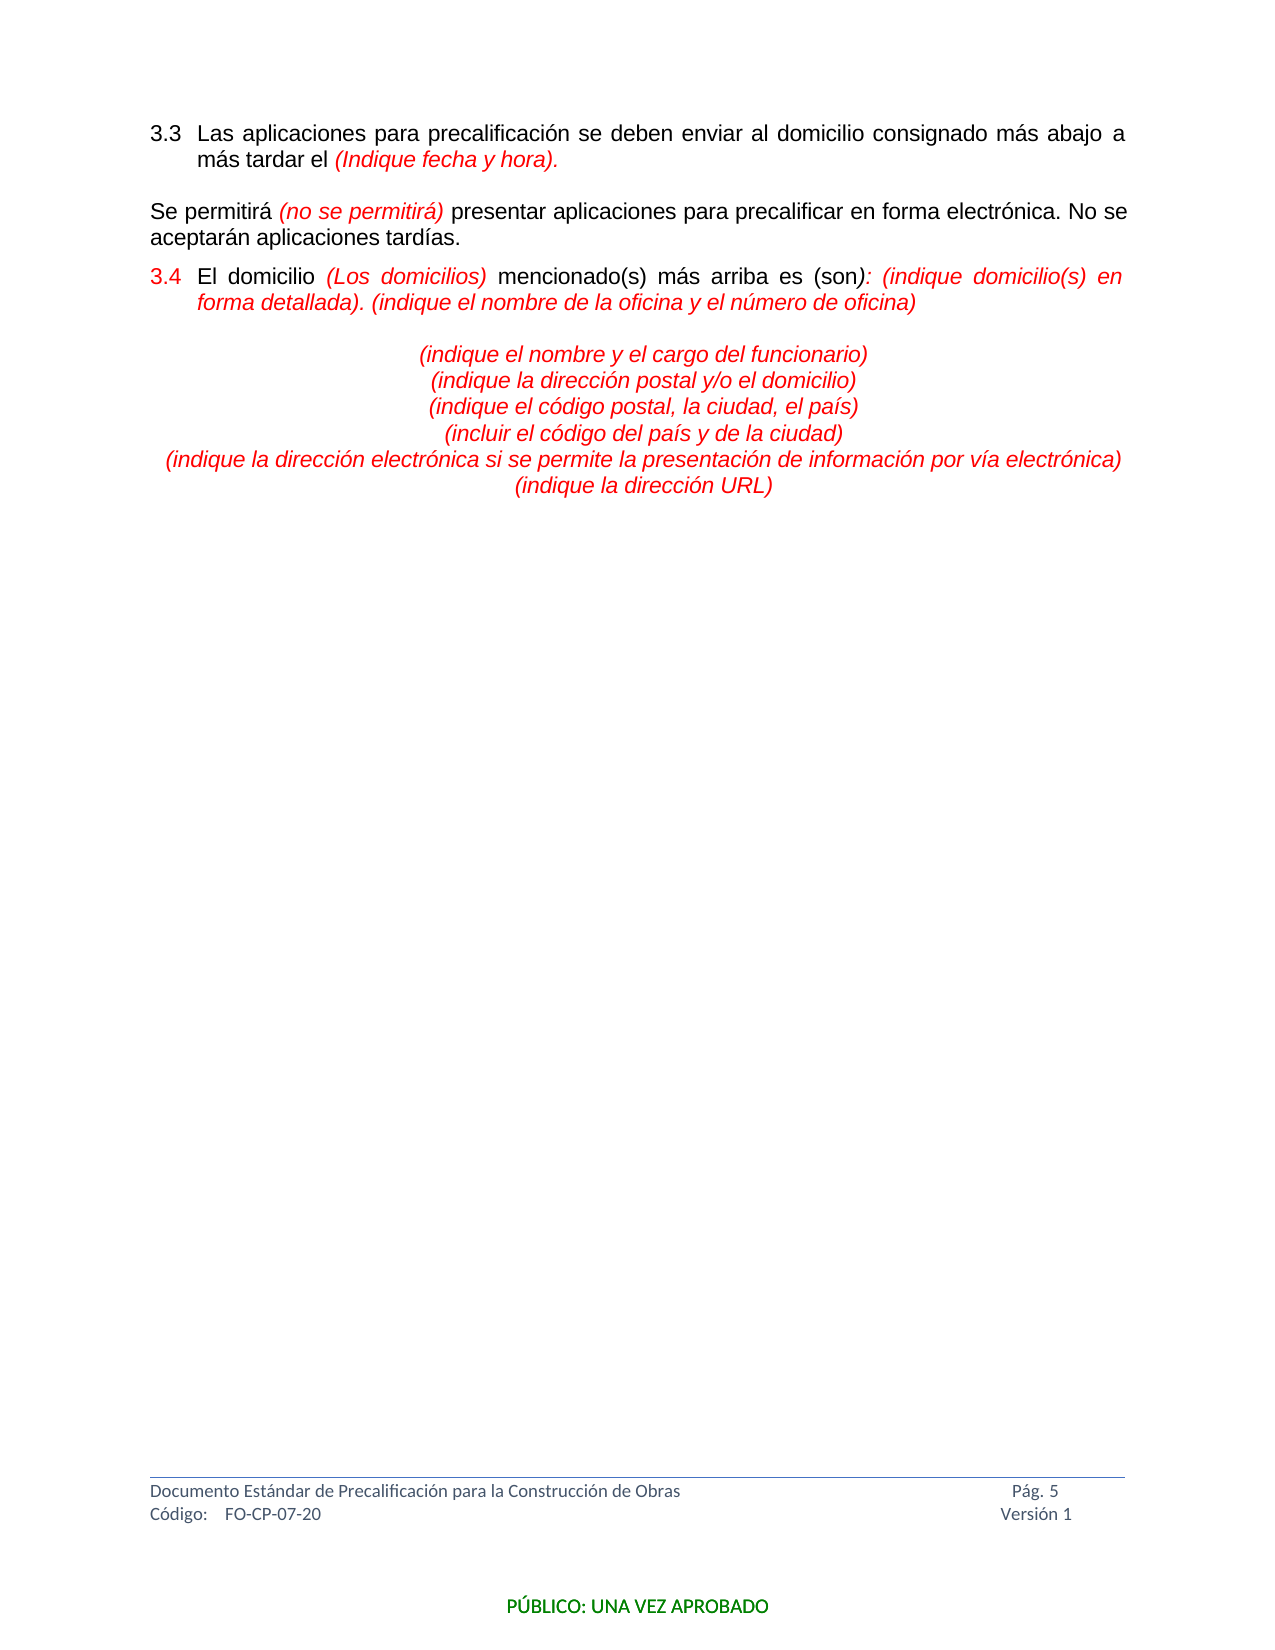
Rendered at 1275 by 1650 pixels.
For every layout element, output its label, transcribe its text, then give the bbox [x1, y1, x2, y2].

text Se permitirá (no se permitirá) presentar aplicaciones para precalificar en forma electrónica. No se aceptarán aplicaciones tardías. [150, 198, 1128, 250]
list Las aplicaciones para precalificación se deben enviar al domicilio consignado más abajo a más tardar el (Indique fecha y hora). [150, 120, 1125, 173]
text (indique la dirección electrónica si se permite la presentación de información por vía electrónica) [165, 446, 1125, 472]
text (indique el nombre y el cargo del funcionario) [165, 341, 1125, 367]
list El domicilio (Los domicilios) mencionado(s) más arriba es (son): (indique domicilio(s) en forma detallada). (indique el nombre de la oficina y el número de oficina) [150, 263, 1125, 316]
text (indique la dirección postal y/o el domicilio) [165, 367, 1125, 393]
text (indique el código postal, la ciudad, el país) [165, 393, 1125, 420]
text (incluir el código del país y de la ciudad) [165, 420, 1125, 446]
text (indique la dirección URL) [165, 472, 1125, 499]
